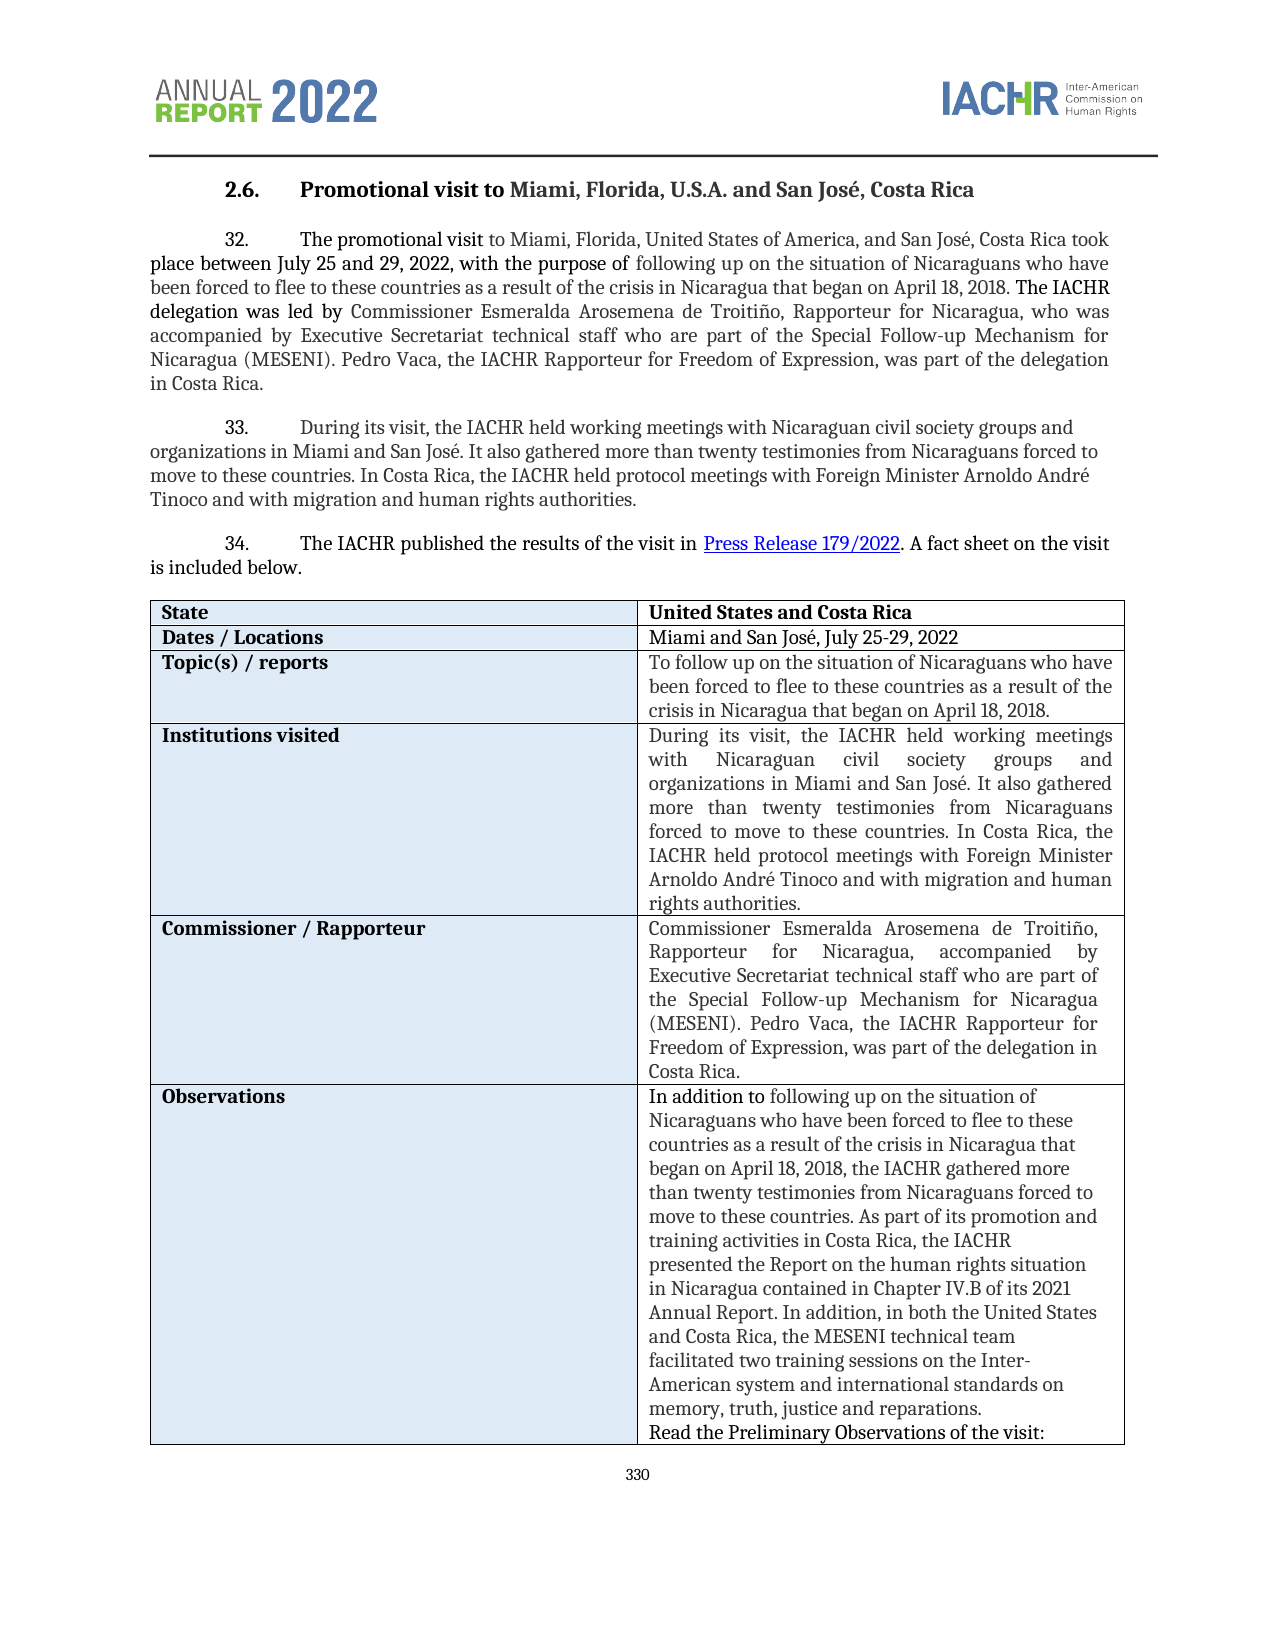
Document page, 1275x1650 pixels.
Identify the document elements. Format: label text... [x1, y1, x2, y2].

picture [935, 73, 1159, 125]
picture [150, 73, 380, 128]
list During its visit, the IACHR held working meetings with Nicaraguan civil society groups and organizations in Miami and San José. It also gathered more than twenty testimonies from Nicaraguans forced to move to these countries. In Costa Rica, the IACHR held protocol meetings with Foreign Minister Arnoldo André Tinoco and with migration and human rights authorities. [150, 416, 1110, 512]
table_cell Observations [151, 1085, 637, 1444]
table_cell During its visit, the IACHR held working meetings with Nicaraguan civil society groups and organizations in Miami and San José. It also gathered more than twenty testimonies from Nicaraguans forced to move to these countries. In Costa Rica, the IACHR held protocol meetings with Foreign Minister Arnoldo André Tinoco and with migration and human rights authorities. [638, 724, 1124, 915]
list Promotional visit to Miami, Florida, U.S.A. and San José, Costa Rica [225, 177, 1125, 203]
table_cell Topic(s) / reports [151, 651, 637, 722]
table_header United States and Costa Rica [638, 601, 1124, 624]
table_cell Dates / Locations [151, 626, 637, 649]
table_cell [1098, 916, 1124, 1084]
list The IACHR published the results of the visit in Press Release 179/2022. A fact sheet on the visit is included below. [150, 532, 1110, 579]
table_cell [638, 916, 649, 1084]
list The promotional visit to Miami, Florida, United States of America, and San José, Costa Rica took place between July 25 and 29, 2022, with the purpose of following up on the situation of Nicaraguans who have been forced to flee to these countries as a result of the crisis in Nicaragua that began on April 18, 2018. The IACHR delegation was led by Commissioner Esmeralda Arosemena de Troitiño, Rapporteur for Nicaragua, who was accompanied by Executive Secretariat technical staff who are part of the Special Follow-up Mechanism for Nicaragua (MESENI). Pedro Vaca, the IACHR Rapporteur for Freedom of Expression, was part of the delegation in Costa Rica. [150, 228, 1110, 396]
table_cell To follow up on the situation of Nicaraguans who have been forced to flee to these countries as a result of the crisis in Nicaragua that began on April 18, 2018. [638, 651, 1124, 722]
table_cell Commissioner / Rapporteur [151, 916, 637, 1084]
table_header State [151, 601, 637, 624]
table_cell Institutions visited [151, 724, 637, 915]
table_cell Miami and San José, July 25-29, 2022 [638, 626, 1124, 649]
